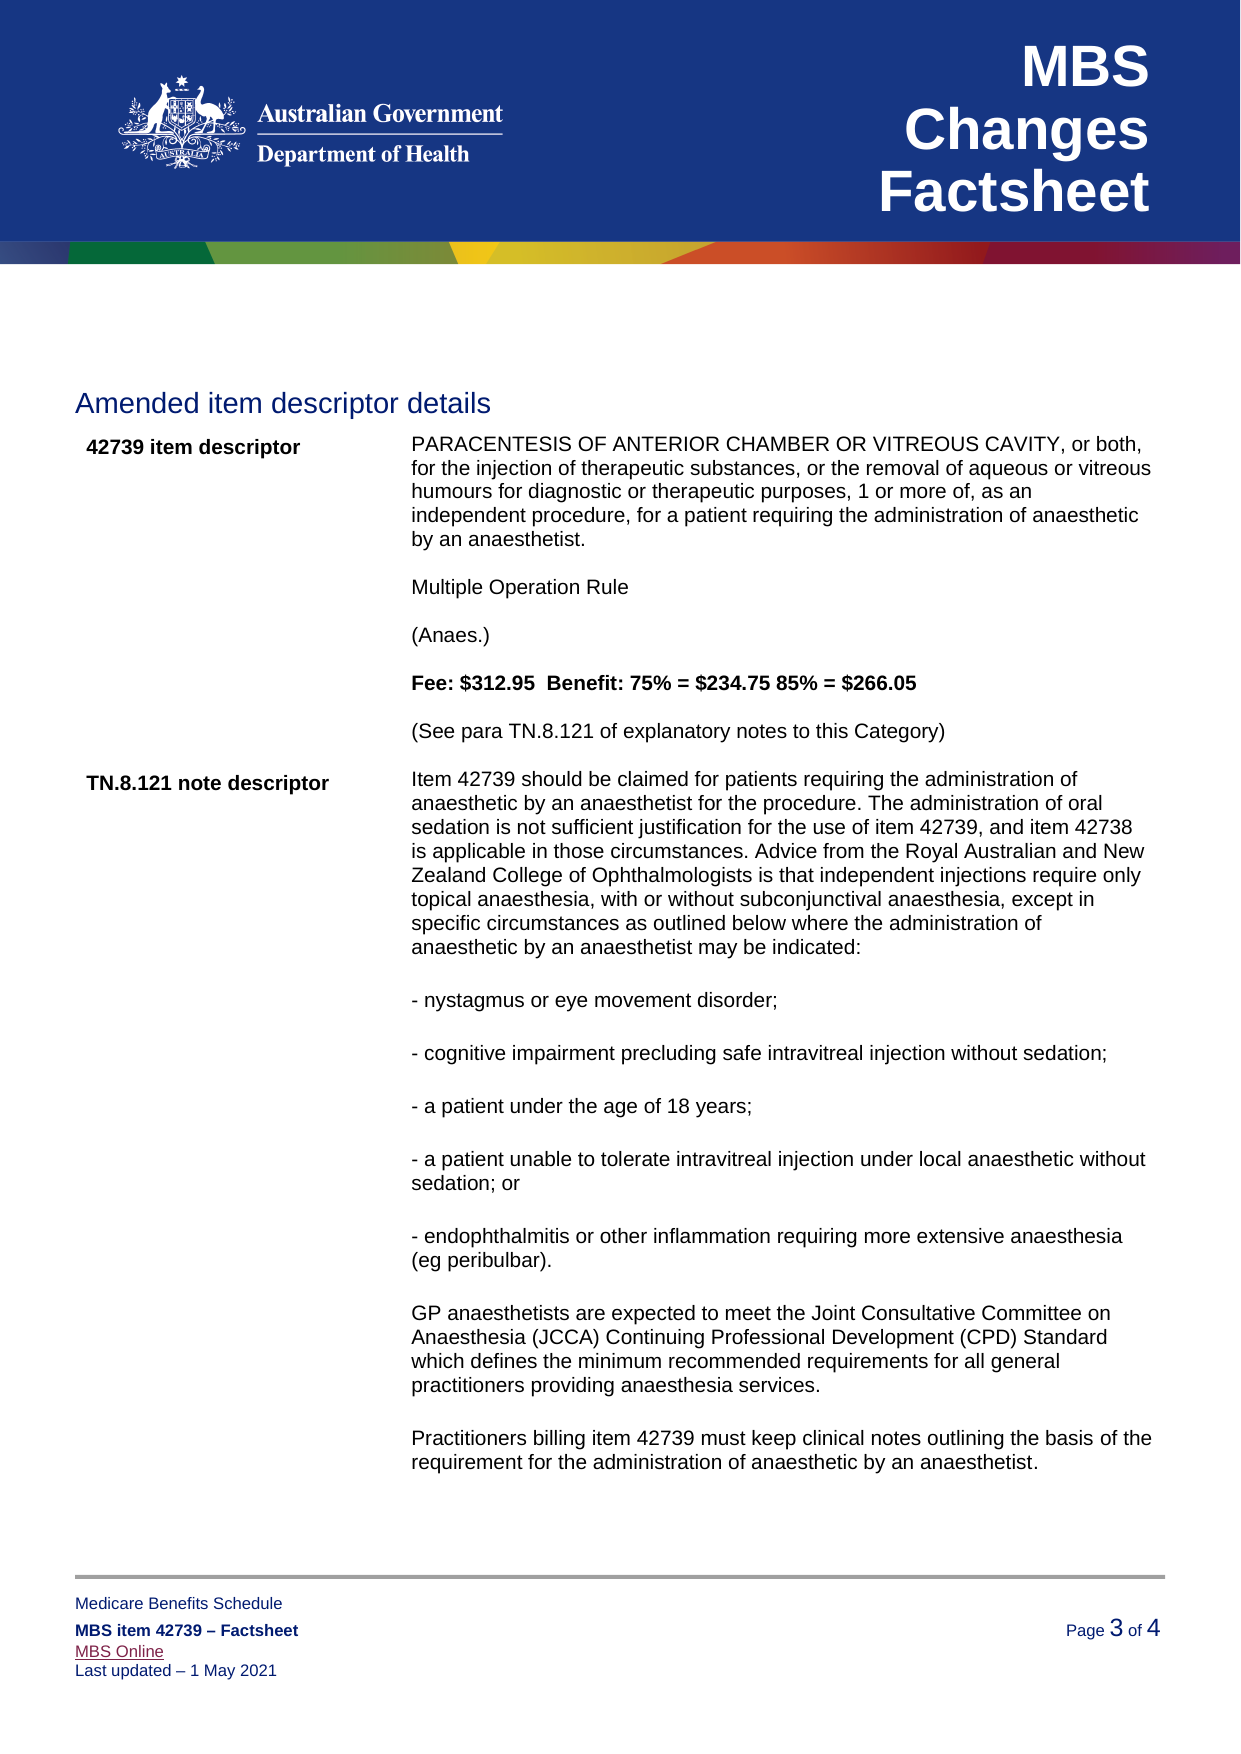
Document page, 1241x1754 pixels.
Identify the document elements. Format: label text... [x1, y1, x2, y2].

table_cell Item 42739 should be claimed for patients requiring the administration of anaesthetic by an anaesthetist for the procedure. The administration of oral sedation is not sufficient justification for the use of item 42739, and item 42738 is applicable in those circumstances. Advice from the Royal Australian and New Zealand College of Ophthalmologists is that independent injections require only topical anaesthesia, with or without subconjunctival anaesthesia, except in specific circumstances as outlined below where the administration of anaesthetic by an anaesthetist may be indicated: - nystagmus or eye movement disorder; - cognitive impairment precluding safe intravitreal injection without sedation; - a patient under the age of 18 years; - a patient unable to tolerate intravitreal injection under local anaesthetic without sedation; or - endophthalmitis or other inflammation requiring more extensive anaesthesia (eg peribulbar). GP anaesthetists are expected to meet the Joint Consultative Committee on Anaesthesia (JCCA) Continuing Professional Development (CPD) Standard which defines the minimum recommended requirements for all general practitioners providing anaesthesia services. Practitioners billing item 42739 must keep clinical notes outlining the basis of the requirement for the administration of anaesthetic by an anaesthetist. Item 42740 provides for intravitreal injection of therapeutic substances and/or the removal of vitreous for diagnostic purposes when performed in conjunction with other intraocular surgery including with a service to which Item 42809 (retinal photocoagulation) applies. [400, 767, 1164, 1556]
table_header PARACENTESIS OF ANTERIOR CHAMBER OR VITREOUS CAVITY, or both, for the injection of therapeutic substances, or the removal of aqueous or vitreous humours for diagnostic or therapeutic purposes, 1 or more of, as an independent procedure, for a patient requiring the administration of anaesthetic by an anaesthetist. Multiple Operation Rule (Anaes.) Fee: $312.95 Benefit: 75% = $234.75 85% = $266.05 (See para TN.8.121 of explanatory notes to this Category) [400, 431, 1164, 767]
picture [0, 0, 1241, 265]
subtitle Amended item descriptor details [75, 390, 1165, 419]
table_cell TN.8.121 note descriptor [75, 767, 400, 1556]
table_header 42739 item descriptor [75, 431, 400, 767]
